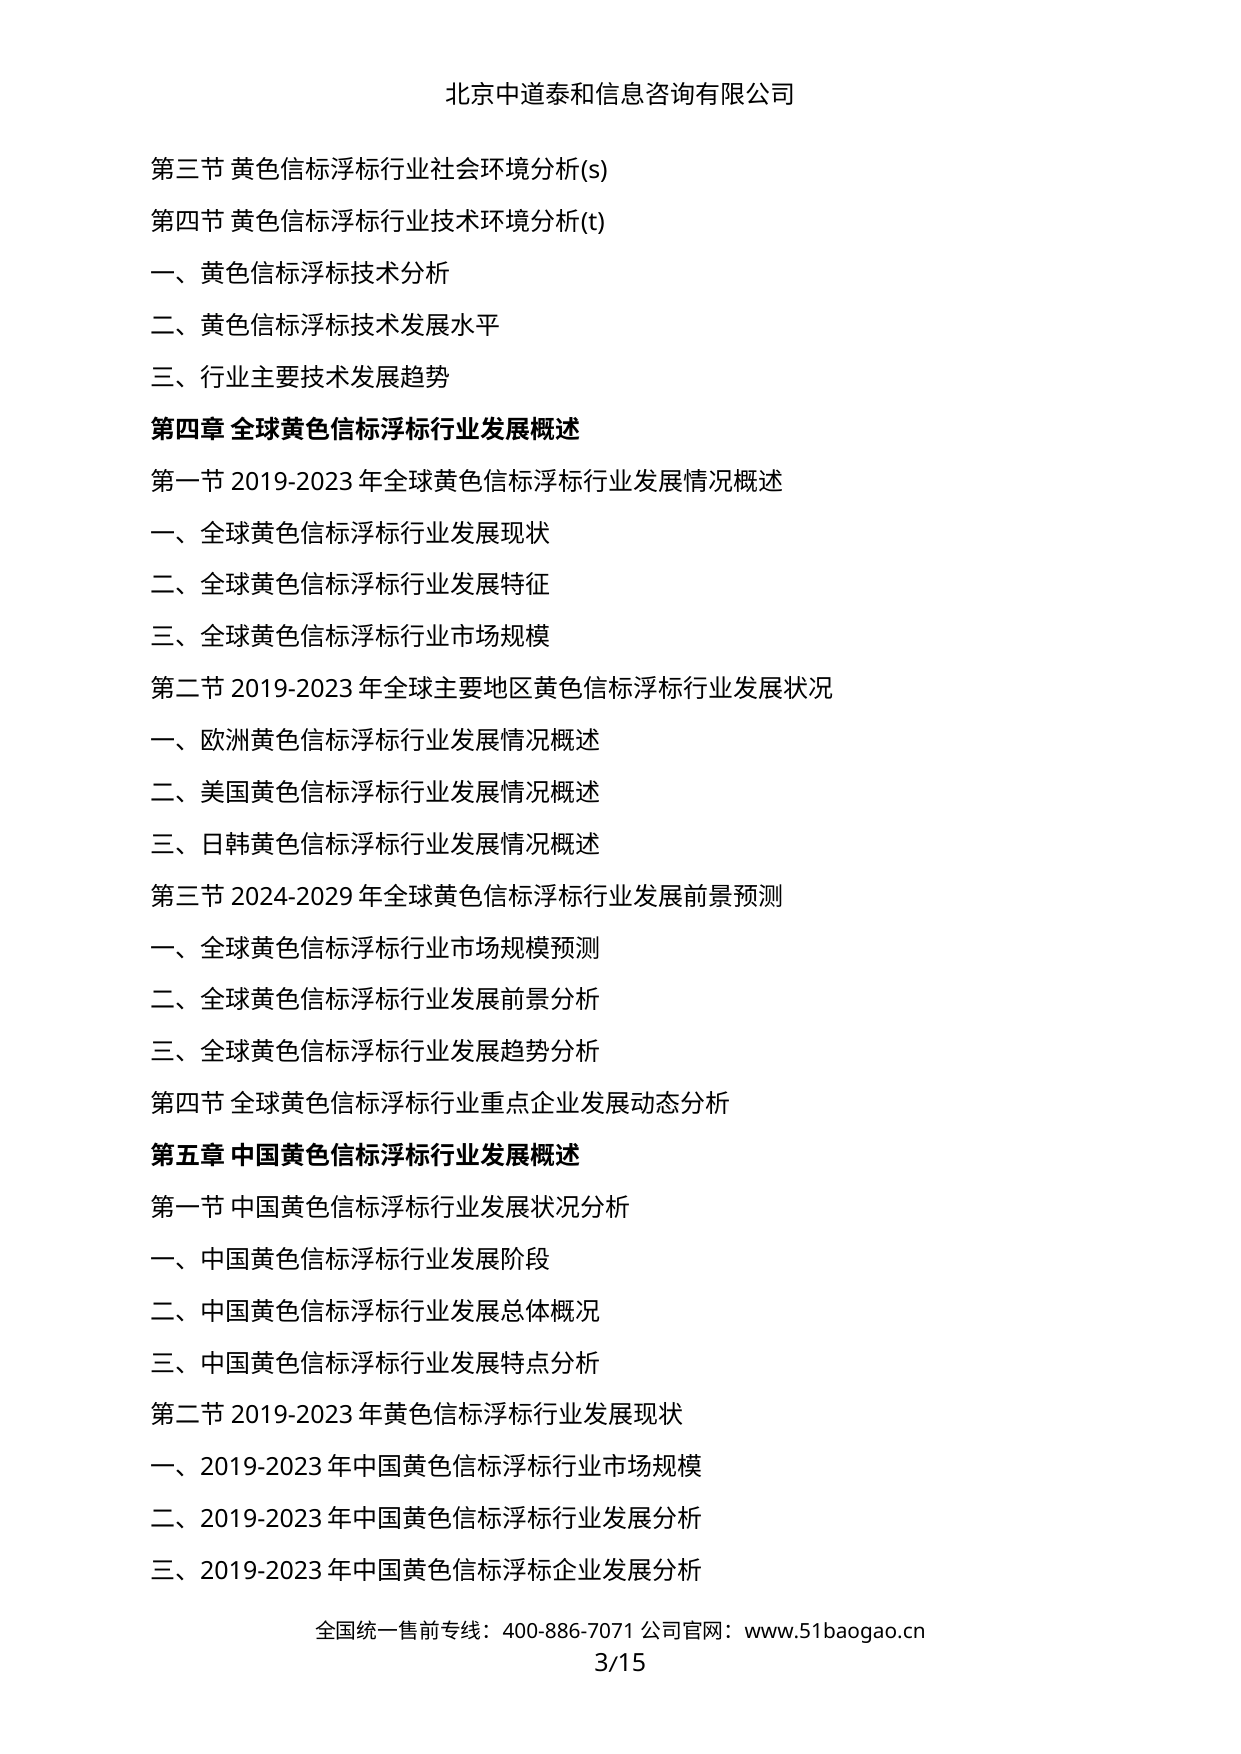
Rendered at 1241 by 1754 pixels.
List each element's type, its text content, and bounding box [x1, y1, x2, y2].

text 三、日韩黄色信标浮标行业发展情况概述 [150, 824, 1090, 861]
text 二、全球黄色信标浮标行业发展前景分析 [150, 980, 1090, 1016]
text 一、欧洲黄色信标浮标行业发展情况概述 [150, 721, 1090, 757]
text 二、黄色信标浮标技术发展水平 [150, 306, 1090, 342]
text 一、黄色信标浮标技术分析 [150, 254, 1090, 290]
text 第四节 黄色信标浮标行业技术环境分析(t) [150, 202, 1090, 238]
text 三、2019-2023年中国黄色信标浮标企业发展分析 [150, 1551, 1090, 1587]
text 二、美国黄色信标浮标行业发展情况概述 [150, 772, 1090, 809]
text 第一节 2019-2023年全球黄色信标浮标行业发展情况概述 [150, 461, 1090, 497]
text 一、全球黄色信标浮标行业市场规模预测 [150, 928, 1090, 964]
text 一、中国黄色信标浮标行业发展阶段 [150, 1239, 1090, 1276]
text 一、全球黄色信标浮标行业发展现状 [150, 513, 1090, 549]
text 三、全球黄色信标浮标行业市场规模 [150, 617, 1090, 653]
text 一、2019-2023年中国黄色信标浮标行业市场规模 [150, 1447, 1090, 1483]
text 二、2019-2023年中国黄色信标浮标行业发展分析 [150, 1499, 1090, 1535]
text 第三节 2024-2029年全球黄色信标浮标行业发展前景预测 [150, 876, 1090, 912]
text 第二节 2019-2023年黄色信标浮标行业发展现状 [150, 1395, 1090, 1431]
text 第二节 2019-2023年全球主要地区黄色信标浮标行业发展状况 [150, 669, 1090, 705]
text 三、中国黄色信标浮标行业发展特点分析 [150, 1343, 1090, 1379]
text 三、全球黄色信标浮标行业发展趋势分析 [150, 1032, 1090, 1068]
text 第三节 黄色信标浮标行业社会环境分析(s) [150, 150, 1090, 186]
text 第四章 全球黄色信标浮标行业发展概述 [150, 409, 1090, 446]
text 第四节 全球黄色信标浮标行业重点企业发展动态分析 [150, 1084, 1090, 1120]
text 第一节 中国黄色信标浮标行业发展状况分析 [150, 1187, 1090, 1224]
text 第五章 中国黄色信标浮标行业发展概述 [150, 1136, 1090, 1172]
text 二、中国黄色信标浮标行业发展总体概况 [150, 1291, 1090, 1327]
text 三、行业主要技术发展趋势 [150, 357, 1090, 394]
text 二、全球黄色信标浮标行业发展特征 [150, 565, 1090, 601]
